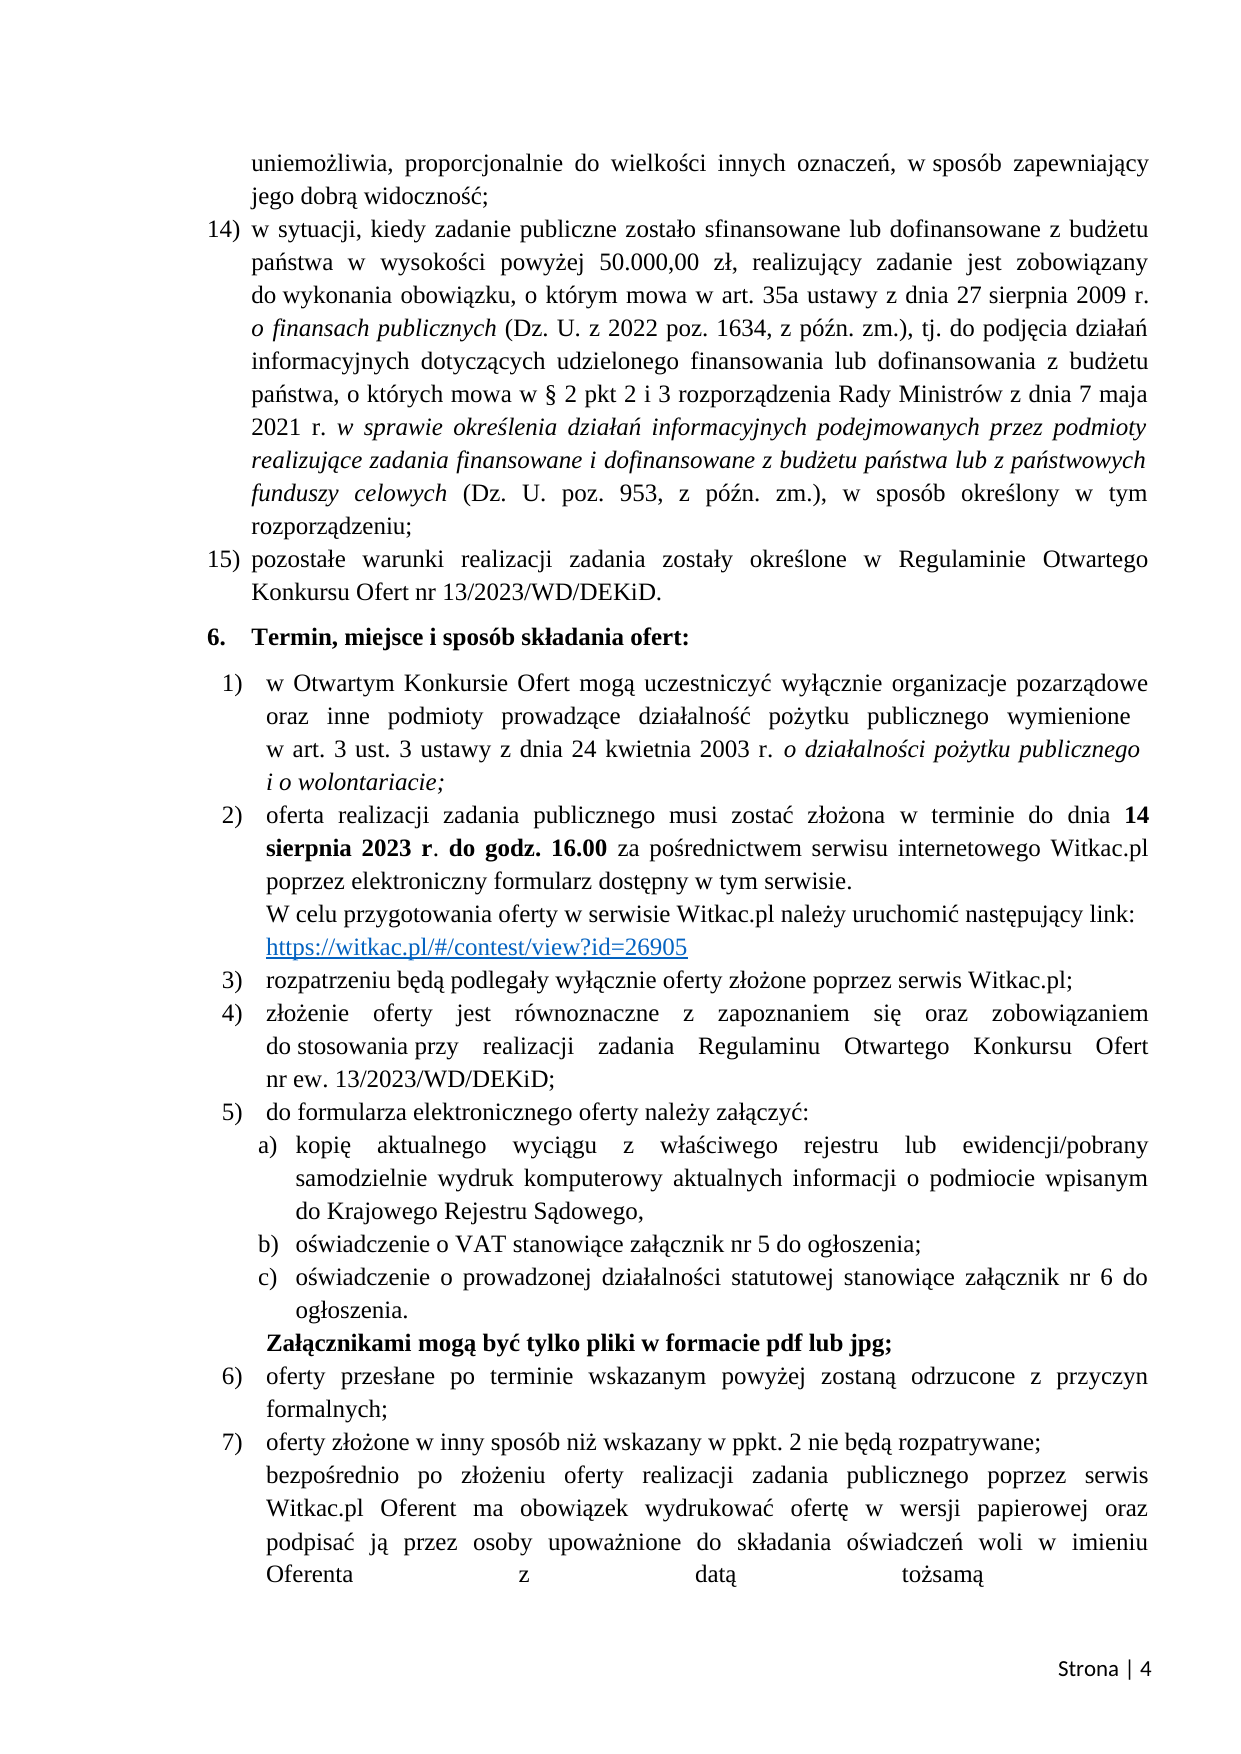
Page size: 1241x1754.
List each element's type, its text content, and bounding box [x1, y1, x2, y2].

list pozostałe warunki realizacji zadania zostały określone w Regulaminie Otwartego Konkursu Ofert nr 13/2023/WD/DEKiD. [207, 544, 1149, 606]
list oświadczenie o VAT stanowiące załącznik nr 5 do ogłoszenia; [258, 1229, 1149, 1258]
list Termin, miejsce i sposób składania ofert: [207, 622, 1150, 651]
list złożenie oferty jest równoznaczne z zapoznaniem się oraz zobowiązaniem do stosowania przy realizacji zadania Regulaminu Otwartego Konkursu Ofert nr ew. 13/2023/WD/DEKiD; [222, 998, 1149, 1093]
list kopię aktualnego wyciągu z właściwego rejestru lub ewidencji/pobrany samodzielnie wydruk komputerowy aktualnych informacji o podmiocie wpisanym do Krajowego Rejestru Sądowego, [258, 1130, 1149, 1225]
text W celu przygotowania oferty w serwisie Witkac.pl należy uruchomić następujący link: [266, 899, 1149, 928]
list do formularza elektronicznego oferty należy załączyć: [222, 1097, 1149, 1126]
list w sytuacji, kiedy zadanie publiczne zostało sfinansowane lub dofinansowane z budżetu państwa w wysokości powyżej 50.000,00 zł, realizujący zadanie jest zobowiązany do wykonania obowiązku, o którym mowa w art. 35a ustawy z dnia 27 sierpnia 2009 r. o finansach publicznych (Dz. U. z 2022 poz. 1634, z późn. zm.), tj. do podjęcia działań informacyjnych dotyczących udzielonego finansowania lub dofinansowania z budżetu państwa, o których mowa w § 2 pkt 2 i 3 rozporządzenia Rady Ministrów z dnia 7 maja 2021 r. w sprawie określenia działań informacyjnych podejmowanych przez podmioty realizujące zadania finansowane i dofinansowane z budżetu państwa lub z państwowych funduszy celowych (Dz. U. poz. 953, z późn. zm.), w sposób określony w tym rozporządzeniu; [207, 214, 1149, 540]
list oferta realizacji zadania publicznego musi zostać złożona w terminie do dnia 14 sierpnia 2023 r. do godz. 16.00 za pośrednictwem serwisu internetowego Witkac.pl poprzez elektroniczny formularz dostępny w tym serwisie. [222, 800, 1149, 895]
list rozpatrzeniu będą podlegały wyłącznie oferty złożone poprzez serwis Witkac.pl; [222, 965, 1149, 994]
text https://witkac.pl/#/contest/view?id=26905 [207, 932, 1152, 961]
list oferty przesłane po terminie wskazanym powyżej zostaną odrzucone z przyczyn formalnych; [222, 1361, 1149, 1423]
text Załącznikami mogą być tylko pliki w formacie pdf lub jpg; [266, 1328, 1149, 1357]
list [207, 148, 1149, 209]
list oświadczenie o prowadzonej działalności statutowej stanowiące załącznik nr 6 do ogłoszenia. [258, 1262, 1149, 1324]
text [266, 1461, 1149, 1588]
list oferty złożone w inny sposób niż wskazany w ppkt. 2 nie będą rozpatrywane; [222, 1427, 1149, 1456]
list w Otwartym Konkursie Ofert mogą uczestniczyć wyłącznie organizacje pozarządowe oraz inne podmioty prowadzące działalność pożytku publicznego wymienione w art. 3 ust. 3 ustawy z dnia 24 kwietnia 2003 r. o działalności pożytku publicznego i o wolontariacie; [222, 668, 1149, 796]
